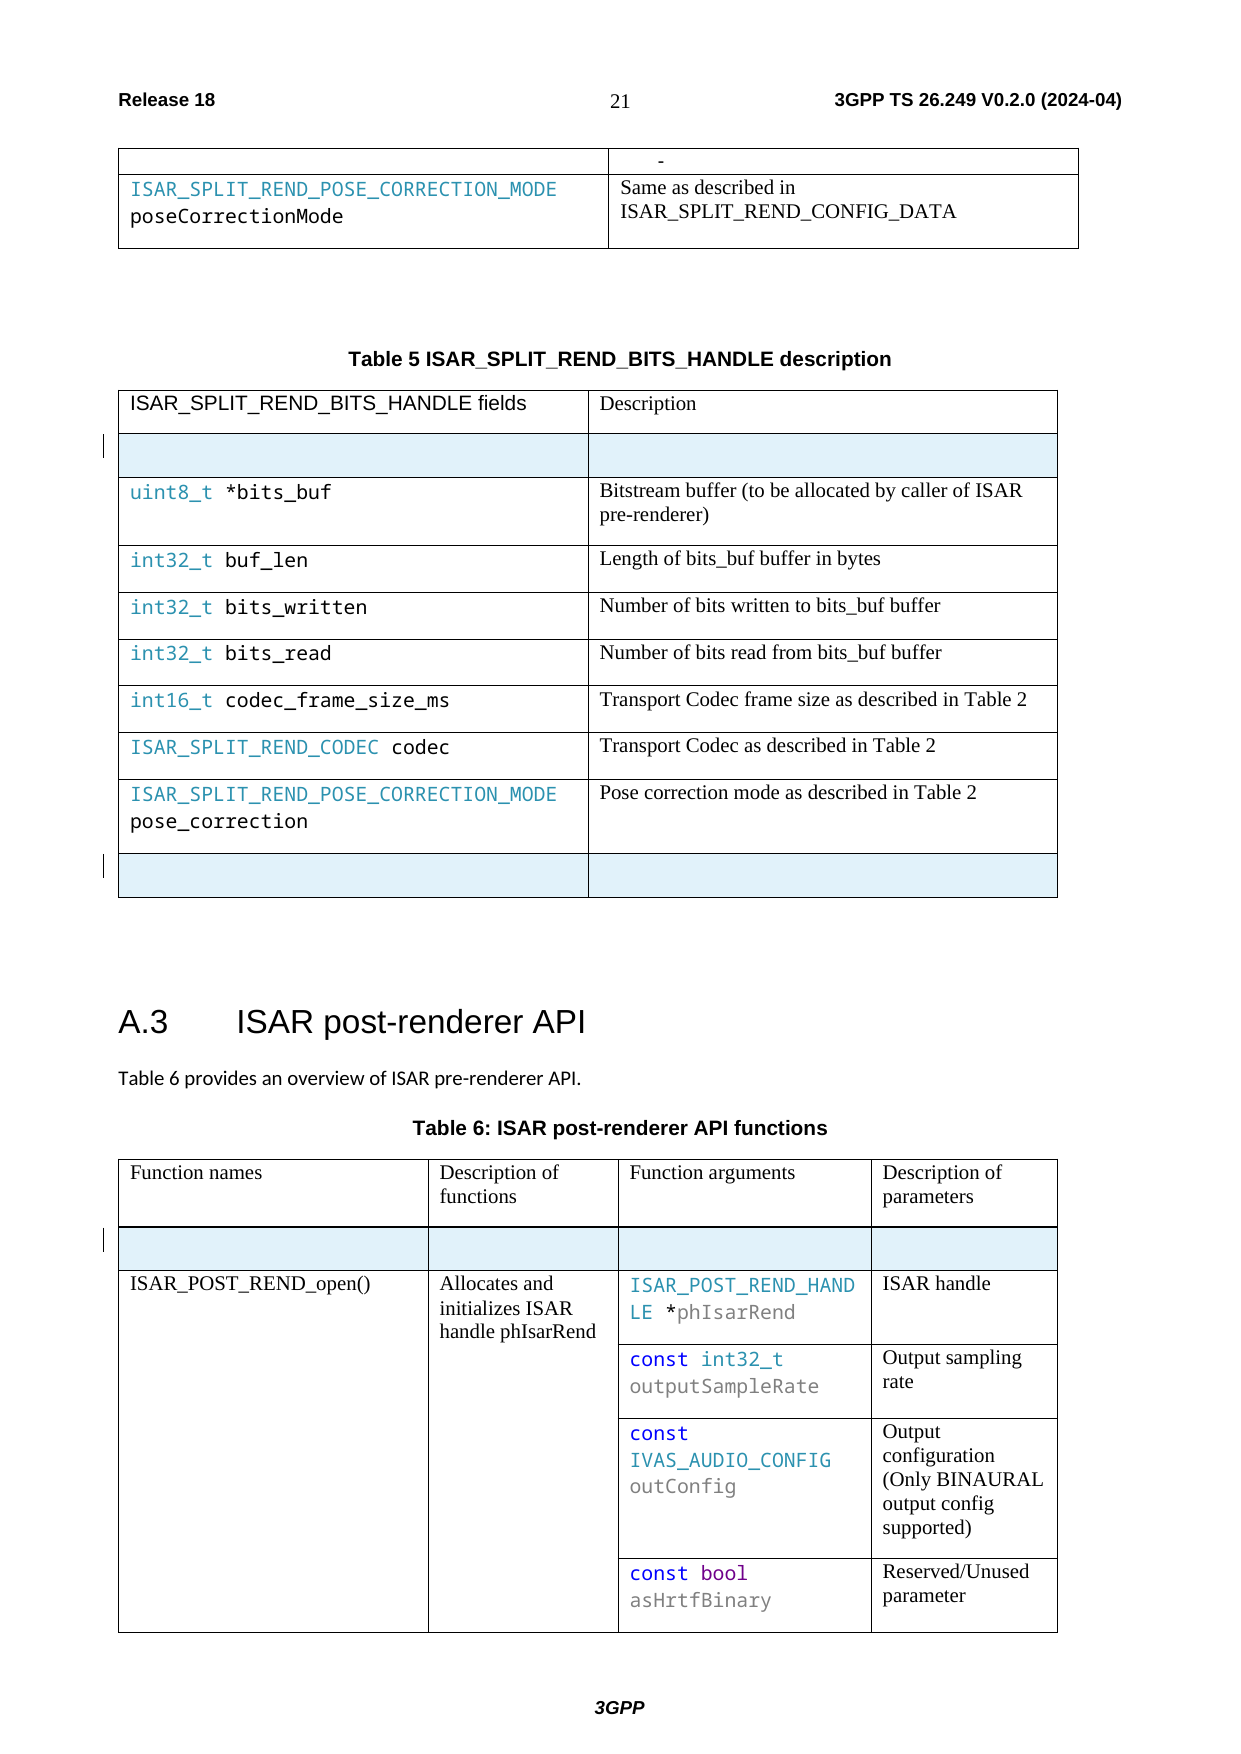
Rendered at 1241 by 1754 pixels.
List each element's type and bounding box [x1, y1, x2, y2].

table_cell [589, 546, 1057, 592]
table_cell [119, 149, 608, 174]
table_cell [119, 686, 588, 732]
table_cell [119, 546, 588, 592]
table_cell [872, 1419, 1057, 1558]
table_cell [589, 780, 1057, 853]
table_header [619, 1160, 871, 1226]
table_cell [872, 1559, 1057, 1632]
table_cell [589, 478, 1057, 545]
table_cell [119, 593, 588, 639]
table_cell [589, 593, 1057, 639]
table_cell [619, 1559, 871, 1632]
table_cell [119, 175, 608, 248]
table_header [872, 1160, 1057, 1226]
table_header [429, 1160, 618, 1226]
table_cell [619, 1271, 871, 1344]
table_cell [429, 1271, 618, 1632]
table_cell [119, 733, 588, 779]
table_cell [119, 640, 588, 685]
table_cell [872, 1271, 1057, 1344]
table_cell [119, 478, 588, 545]
table_cell [119, 780, 588, 853]
table_header [589, 391, 1057, 433]
table_cell [589, 686, 1057, 732]
table_cell [619, 1345, 871, 1418]
table_cell [589, 733, 1057, 779]
table_cell [609, 149, 1078, 174]
table_cell [589, 640, 1057, 685]
table_header [119, 391, 588, 433]
table_cell [609, 175, 1078, 248]
table_cell [872, 1345, 1057, 1418]
table_header [119, 1160, 428, 1226]
table_cell [619, 1419, 871, 1558]
table_cell [119, 1271, 428, 1632]
